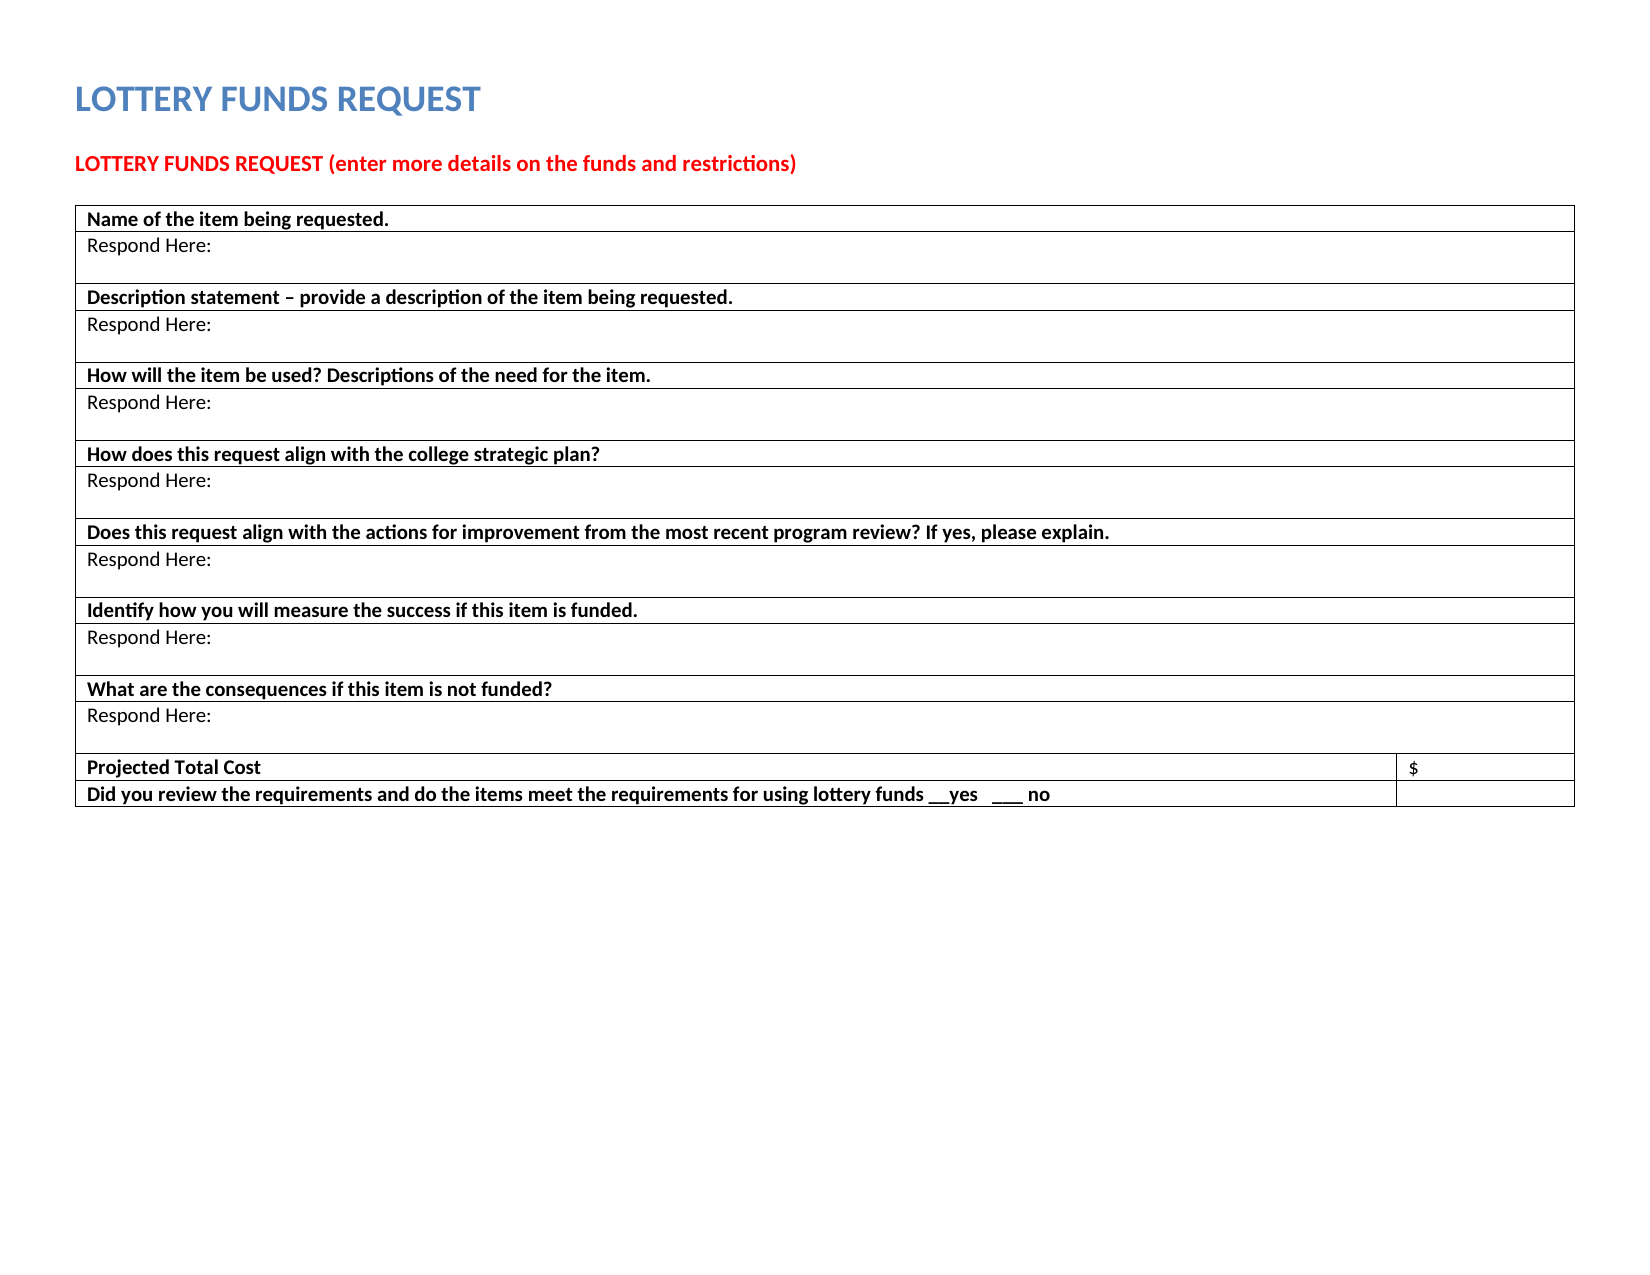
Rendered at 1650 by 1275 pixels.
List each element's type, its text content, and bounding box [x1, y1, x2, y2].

text LOTTERY FUNDS REQUEST [75, 75, 1575, 121]
table_cell Projected Total Cost [76, 754, 1396, 780]
table_cell $ [1397, 754, 1574, 780]
table_header Name of the item being requested. [76, 206, 1574, 231]
table_cell How does this request align with the college strategic plan? [76, 441, 1574, 466]
text LOTTERY FUNDS REQUEST (enter more details on the funds and restrictions) [75, 149, 1575, 177]
table_cell Respond Here: [76, 232, 1574, 283]
table_cell Respond Here: [76, 311, 1574, 362]
table_cell Respond Here: [76, 702, 1574, 753]
table_cell Respond Here: [76, 546, 1574, 597]
table_cell Respond Here: [76, 624, 1574, 675]
table_cell Respond Here: [76, 389, 1574, 440]
table_cell Respond Here: [76, 467, 1574, 518]
table_cell Did you review the requirements and do the items meet the requirements for using lottery funds __yes ___ no [76, 781, 1396, 806]
table_cell [1397, 781, 1574, 806]
table_cell Description statement – provide a description of the item being requested. [76, 284, 1574, 310]
table_cell Identify how you will measure the success if this item is funded. [76, 598, 1574, 623]
table_cell How will the item be used? Descriptions of the need for the item. [76, 363, 1574, 388]
table_cell What are the consequences if this item is not funded? [76, 676, 1574, 701]
table_cell Does this request align with the actions for improvement from the most recent program review? If yes, please explain. [76, 519, 1574, 545]
